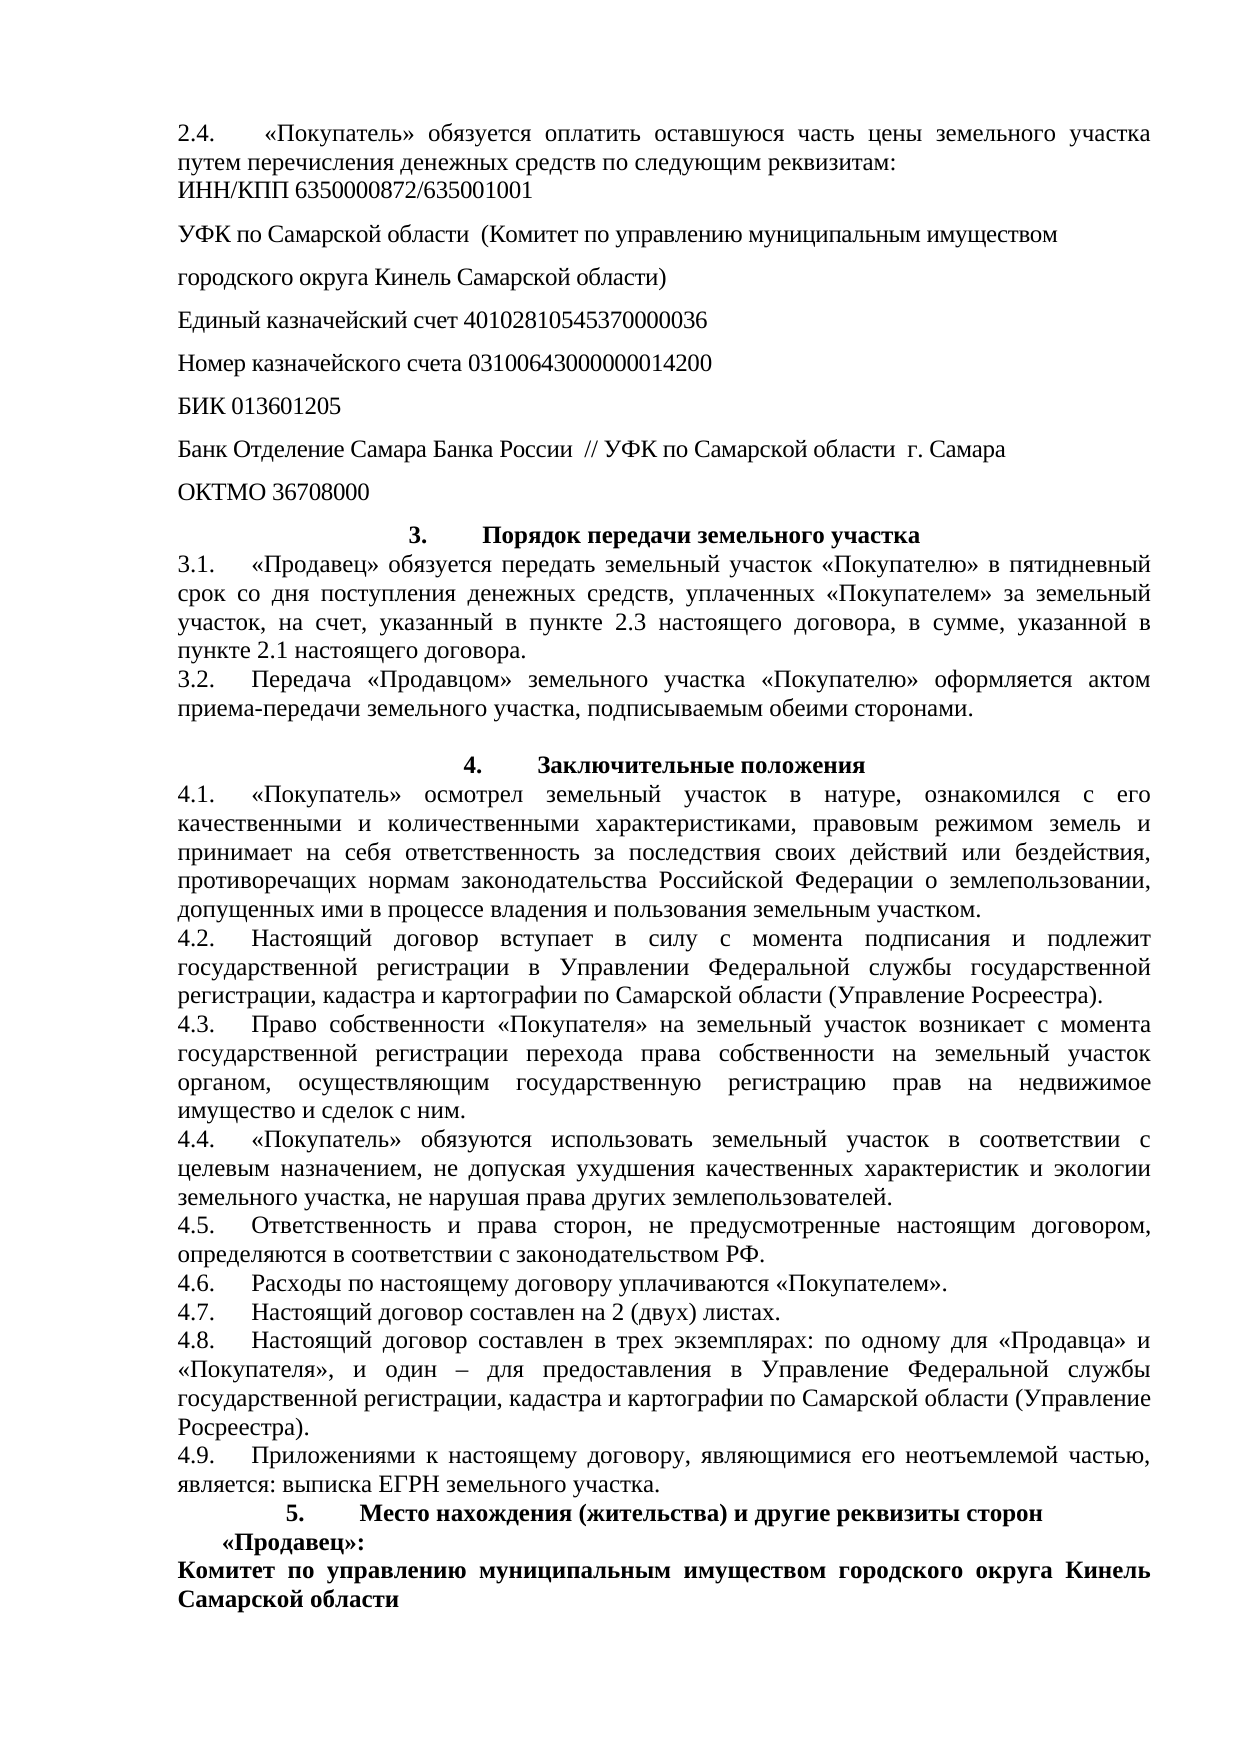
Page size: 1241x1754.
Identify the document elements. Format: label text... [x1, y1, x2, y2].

text 4.8. Настоящий договор составлен в трех экземплярах: по одному для «Продавца» и «Покупателя», и один – для предоставления в Управление Федеральной службы государственной регистрации, кадастра и картографии по Самарской области (Управление Росреестра). [177, 1326, 1152, 1441]
text 2.4. «Покупатель» обязуется оплатить оставшуюся часть цены земельного участка путем перечисления денежных средств по следующим реквизитам: [177, 118, 1152, 176]
text Банк Отделение Самара Банка России // УФК по Самарской области г. Самара [177, 434, 1152, 463]
text 4.7. Настоящий договор составлен на 2 (двух) листах. [177, 1297, 1152, 1326]
text Комитет по управлению муниципальным имуществом городского округа Кинель Самарской области [177, 1556, 1152, 1613]
text 3.1. «Продавец» обязуется передать земельный участок «Покупателю» в пятидневный срок со дня поступления денежных средств, уплаченных «Покупателем» за земельный участок, на счет, указанный в пункте 2.3 настоящего договора, в сумме, указанной в пункте 2.1 настоящего договора. [177, 549, 1152, 664]
text «Продавец»: [177, 1527, 1152, 1556]
text 4.5. Ответственность и права сторон, не предусмотренные настоящим договором, определяются в соответствии с законодательством РФ. [177, 1211, 1152, 1268]
text Единый казначейский счет 40102810545370000036 [177, 305, 1152, 334]
text 4. Заключительные положения [177, 751, 1152, 779]
text Номер казначейского счета 03100643000000014200 [177, 348, 1152, 377]
text 4.1. «Покупатель» осмотрел земельный участок в натуре, ознакомился с его качественными и количественными характеристиками, правовым режимом земель и принимает на себя ответственность за последствия своих действий или бездействия, противоречащих нормам законодательства Российской Федерации о землепользовании, допущенных ими в процессе владения и пользования земельным участком. [177, 779, 1152, 923]
text БИК 013601205 [177, 391, 1152, 420]
text 4.2. Настоящий договор вступает в силу с момента подписания и подлежит государственной регистрации в Управлении Федеральной службы государственной регистрации, кадастра и картографии по Самарской области (Управление Росреестра). [177, 923, 1152, 1009]
text 4.6. Расходы по настоящему договору уплачиваются «Покупателем». [177, 1268, 1152, 1297]
text 3.2. Передача «Продавцом» земельного участка «Покупателю» оформляется актом приема-передачи земельного участка, подписываемым обеими сторонами. [177, 664, 1152, 722]
text 3. Порядок передачи земельного участка [177, 521, 1152, 549]
text 4.3. Право собственности «Покупателя» на земельный участок возникает с момента государственной регистрации перехода права собственности на земельный участок органом, осуществляющим государственную регистрацию прав на недвижимое имущество и сделок с ним. [177, 1009, 1152, 1124]
text УФК по Самарской области (Комитет по управлению муниципальным имуществом городского округа Кинель Самарской области) [177, 219, 1152, 291]
text ОКТМО 36708000 [177, 477, 1152, 506]
text ИНН/КПП 6350000872/635001001 [177, 176, 1152, 204]
text 4.9. Приложениями к настоящему договору, являющимися его неотъемлемой частью, является: выписка ЕГРН земельного участка. [177, 1441, 1152, 1498]
text 4.4. «Покупатель» обязуются использовать земельный участок в соответствии с целевым назначением, не допуская ухудшения качественных характеристик и экологии земельного участка, не нарушая права других землепользователей. [177, 1124, 1152, 1211]
text 5. Место нахождения (жительства) и другие реквизиты сторон [177, 1498, 1152, 1527]
